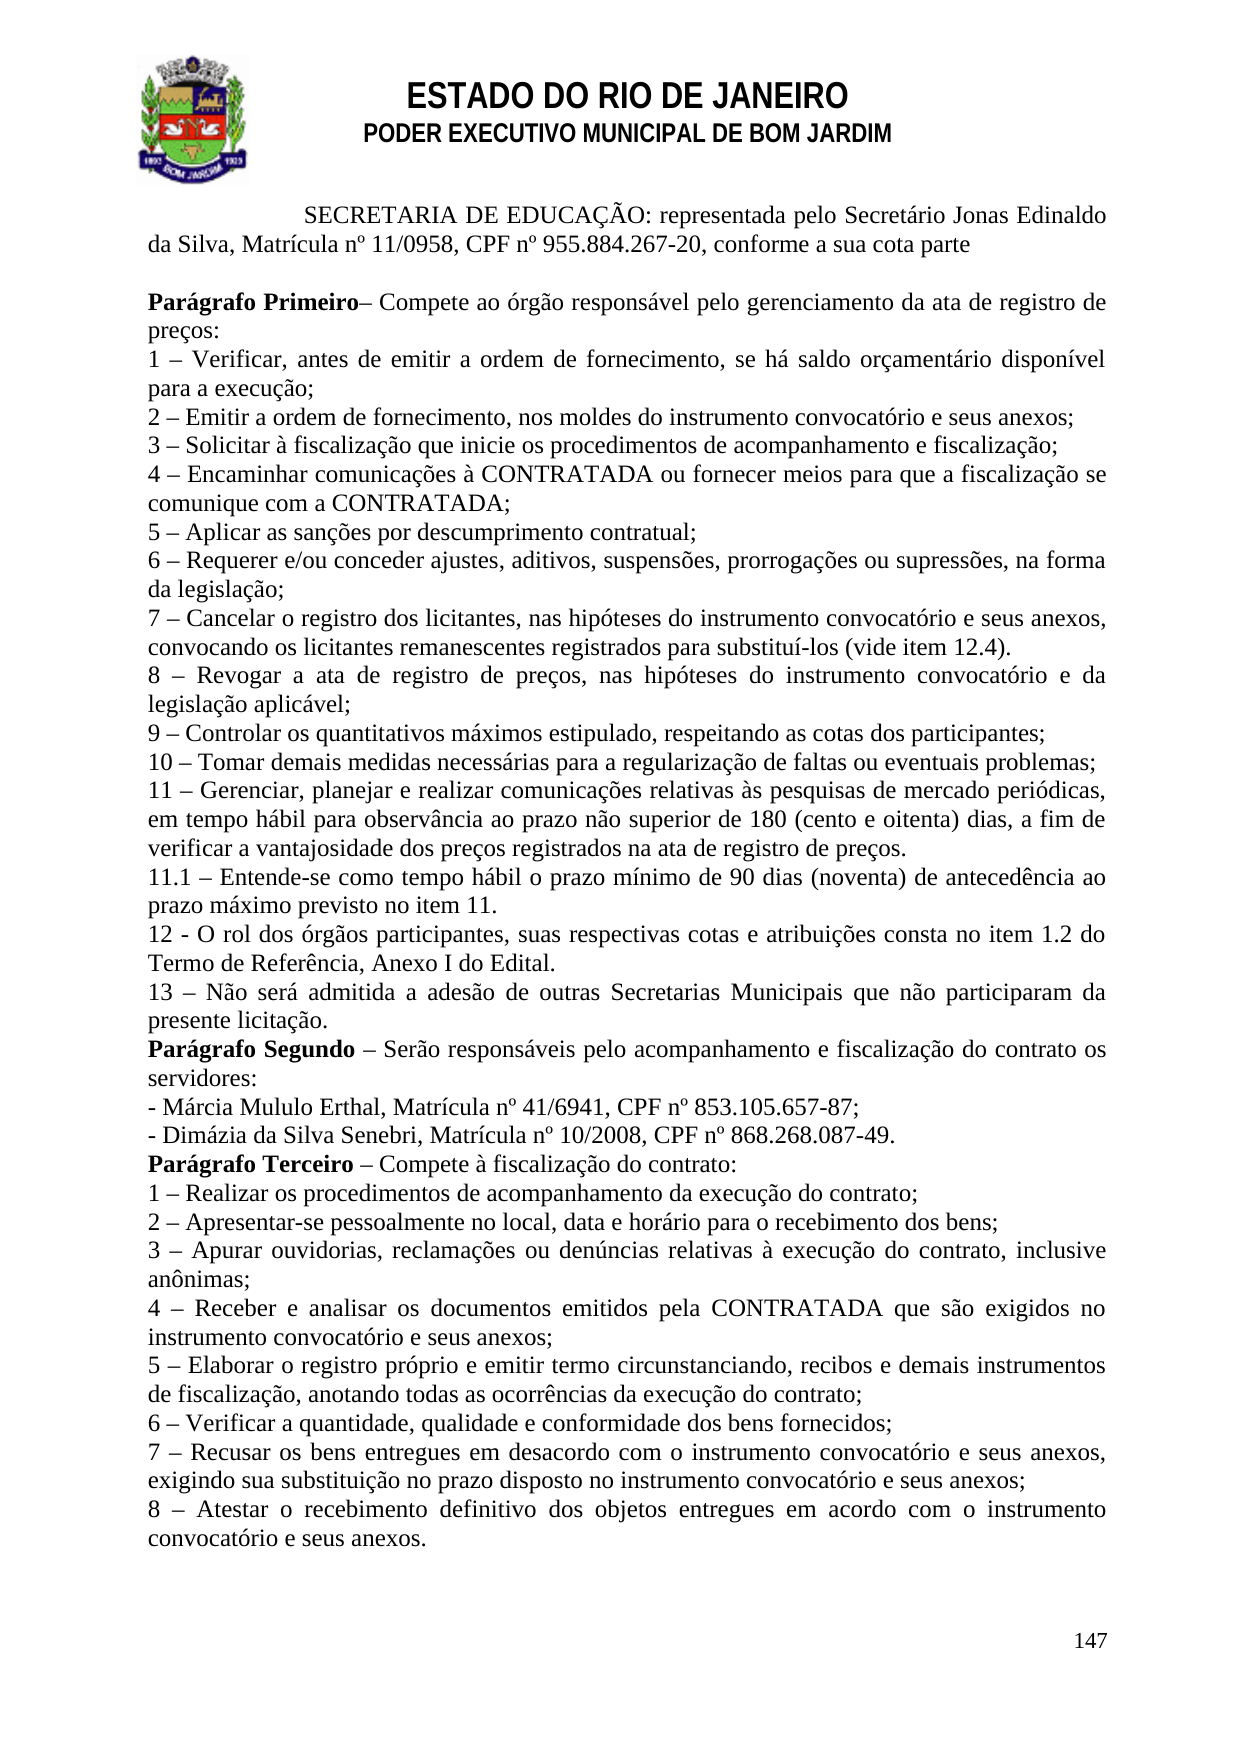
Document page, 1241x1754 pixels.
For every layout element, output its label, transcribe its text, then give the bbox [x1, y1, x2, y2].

text Parágrafo Segundo – Serão responsáveis pelo acompanhamento e fiscalização do contrato os servidores: [148, 1034, 1107, 1092]
text Parágrafo Primeiro– Compete ao órgão responsável pelo gerenciamento da ata de registro de preços: [148, 287, 1107, 344]
text 3 – Apurar ouvidorias, reclamações ou denúncias relativas à execução do contrato, inclusive anônimas; [148, 1236, 1107, 1293]
text 8 – Revogar a ata de registro de preços, nas hipóteses do instrumento convocatório e da legislação aplicável; [148, 661, 1107, 718]
text Parágrafo Terceiro – Compete à fiscalização do contrato: [148, 1149, 1107, 1178]
text 5 – Aplicar as sanções por descumprimento contratual; [148, 517, 1107, 546]
text 12 - O rol dos órgãos participantes, suas respectivas cotas e atribuições consta no item 1.2 do Termo de Referência, Anexo I do Edital. [148, 919, 1107, 977]
text 3 – Solicitar à fiscalização que inicie os procedimentos de acompanhamento e fiscalização; [148, 431, 1107, 459]
text SECRETARIA DE EDUCAÇÃO: representada pelo Secretário Jonas Edinaldo da Silva, Matrícula nº 11/0958, CPF nº 955.884.267-20, conforme a sua cota parte [148, 201, 1107, 258]
text 11.1 – Entende-se como tempo hábil o prazo mínimo de 90 dias (noventa) de antecedência ao prazo máximo previsto no item 11. [148, 862, 1107, 919]
text 7 – Cancelar o registro dos licitantes, nas hipóteses do instrumento convocatório e seus anexos, convocando os licitantes remanescentes registrados para substituí-los (vide item 12.4). [148, 603, 1107, 661]
text 4 – Encaminhar comunicações à CONTRATADA ou fornecer meios para que a fiscalização se comunique com a CONTRATADA; [148, 459, 1107, 517]
text 5 – Elaborar o registro próprio e emitir termo circunstanciando, recibos e demais instrumentos de fiscalização, anotando todas as ocorrências da execução do contrato; [148, 1351, 1107, 1408]
text 4 – Receber e analisar os documentos emitidos pela CONTRATADA que são exigidos no instrumento convocatório e seus anexos; [148, 1293, 1107, 1351]
text 1 – Realizar os procedimentos de acompanhamento da execução do contrato; [148, 1178, 1107, 1207]
text 13 – Não será admitida a adesão de outras Secretarias Municipais que não participaram da presente licitação. [148, 977, 1107, 1034]
text 2 – Emitir a ordem de fornecimento, nos moldes do instrumento convocatório e seus anexos; [148, 402, 1107, 431]
text 8 – Atestar o recebimento definitivo dos objetos entregues em acordo com o instrumento convocatório e seus anexos. [148, 1494, 1107, 1552]
text 6 – Requerer e/ou conceder ajustes, aditivos, suspensões, prorrogações ou supressões, na forma da legislação; [148, 546, 1107, 603]
text 6 – Verificar a quantidade, qualidade e conformidade dos bens fornecidos; [148, 1408, 1107, 1437]
text 1 – Verificar, antes de emitir a ordem de fornecimento, se há saldo orçamentário disponível para a execução; [148, 344, 1107, 402]
text - Dimázia da Silva Senebri, Matrícula nº 10/2008, CPF nº 868.268.087-49. [148, 1121, 1107, 1149]
text - Márcia Mululo Erthal, Matrícula nº 41/6941, CPF nº 853.105.657-87; [148, 1092, 1107, 1121]
text 11 – Gerenciar, planejar e realizar comunicações relativas às pesquisas de mercado periódicas, em tempo hábil para observância ao prazo não superior de 180 (cento e oitenta) dias, a fim de verificar a vantajosidade dos preços registrados na ata de registro de preços. [148, 776, 1107, 862]
text 7 – Recusar os bens entregues em desacordo com o instrumento convocatório e seus anexos, exigindo sua substituição no prazo disposto no instrumento convocatório e seus anexos; [148, 1437, 1107, 1494]
text 2 – Apresentar-se pessoalmente no local, data e horário para o recebimento dos bens; [148, 1207, 1107, 1236]
text 9 – Controlar os quantitativos máximos estipulado, respeitando as cotas dos participantes; [148, 718, 1107, 747]
text 10 – Tomar demais medidas necessárias para a regularização de faltas ou eventuais problemas; [148, 747, 1107, 776]
